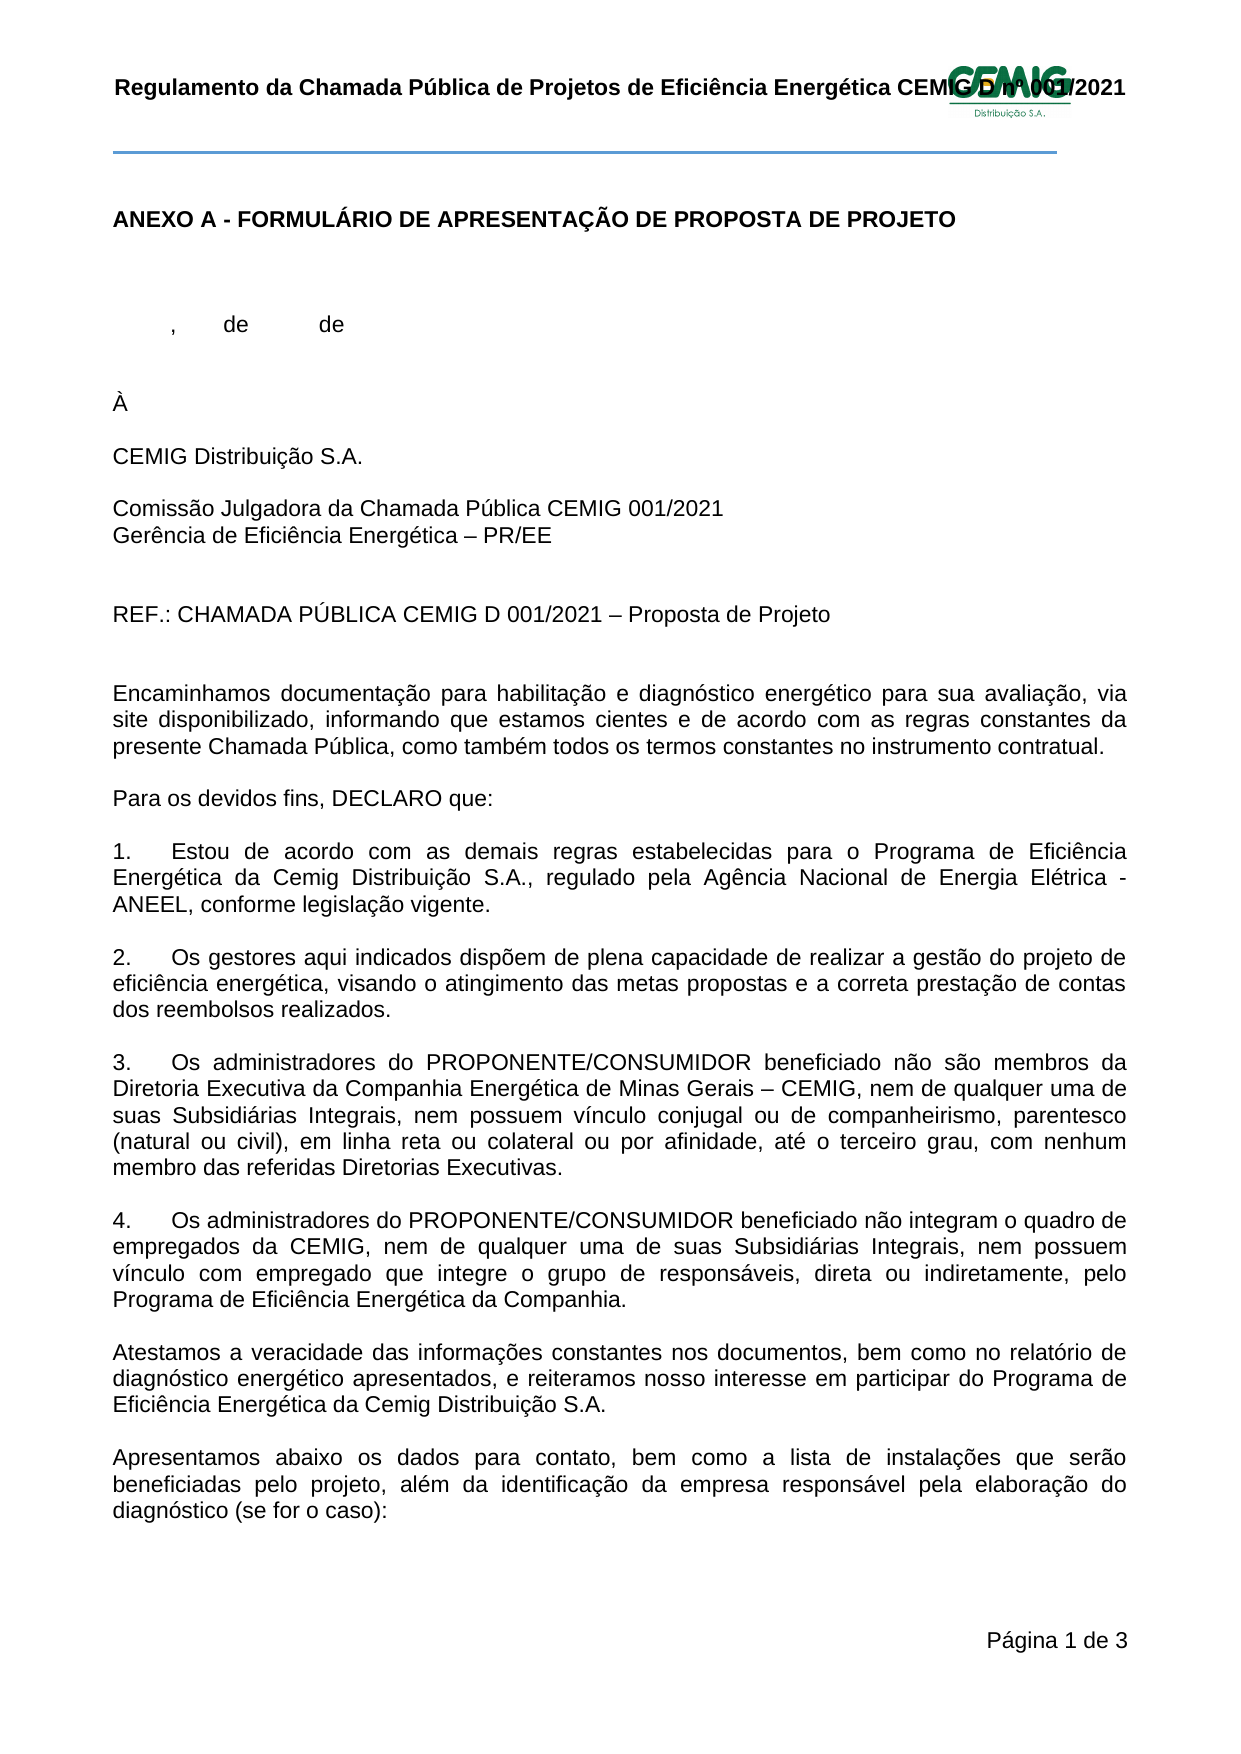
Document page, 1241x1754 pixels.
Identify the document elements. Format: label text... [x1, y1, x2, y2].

text Apresentamos abaixo os dados para contato, bem como a lista de instalações que serão beneficiadas pelo projeto, além da identificação da empresa responsável pela elaboração do diagnóstico (se for o caso): [112, 1444, 1128, 1523]
text , de de [112, 311, 1128, 337]
text ANEXO A - FORMULÁRIO DE APRESENTAÇÃO DE PROPOSTA DE PROJETO [112, 206, 1128, 232]
text CEMIG Distribuição S.A. [112, 443, 1128, 469]
text Encaminhamos documentação para habilitação e diagnóstico energético para sua avaliação, via site disponibilizado, informando que estamos cientes e de acordo com as regras constantes da presente Chamada Pública, como também todos os termos constantes no instrumento contratual. [112, 680, 1128, 759]
list Os administradores do PROPONENTE/CONSUMIDOR beneficiado não integram o quadro de empregados da CEMIG, nem de qualquer uma de suas Subsidiárias Integrais, nem possuem vínculo com empregado que integre o grupo de responsáveis, direta ou indiretamente, pelo Programa de Eficiência Energética da Companhia. [112, 1207, 1128, 1312]
text REF.: CHAMADA PÚBLICA CEMIG D 001/2021 – Proposta de Projeto [112, 601, 1128, 627]
list Estou de acordo com as demais regras estabelecidas para o Programa de Eficiência Energética da Cemig Distribuição S.A., regulado pela Agência Nacional de Energia Elétrica - ANEEL, conforme legislação vigente. [112, 838, 1128, 917]
text À [112, 390, 1128, 416]
text Atestamos a veracidade das informações constantes nos documentos, bem como no relatório de diagnóstico energético apresentados, e reiteramos nosso interesse em participar do Programa de Eficiência Energética da Cemig Distribuição S.A. [112, 1339, 1128, 1418]
picture [948, 66, 1072, 118]
text Para os devidos fins, DECLARO que: [112, 785, 1128, 812]
text Comissão Julgadora da Chamada Pública CEMIG 001/2021 [112, 495, 1128, 522]
text Gerência de Eficiência Energética – PR/EE [112, 522, 1128, 548]
list Os administradores do PROPONENTE/CONSUMIDOR beneficiado não são membros da Diretoria Executiva da Companhia Energética de Minas Gerais – CEMIG, nem de qualquer uma de suas Subsidiárias Integrais, nem possuem vínculo conjugal ou de companheirismo, parentesco (natural ou civil), em linha reta ou colateral ou por afinidade, até o terceiro grau, com nenhum membro das referidas Diretorias Executivas. [112, 1049, 1128, 1181]
list Os gestores aqui indicados dispõem de plena capacidade de realizar a gestão do projeto de eficiência energética, visando o atingimento das metas propostas e a correta prestação de contas dos reembolsos realizados. [112, 943, 1128, 1022]
